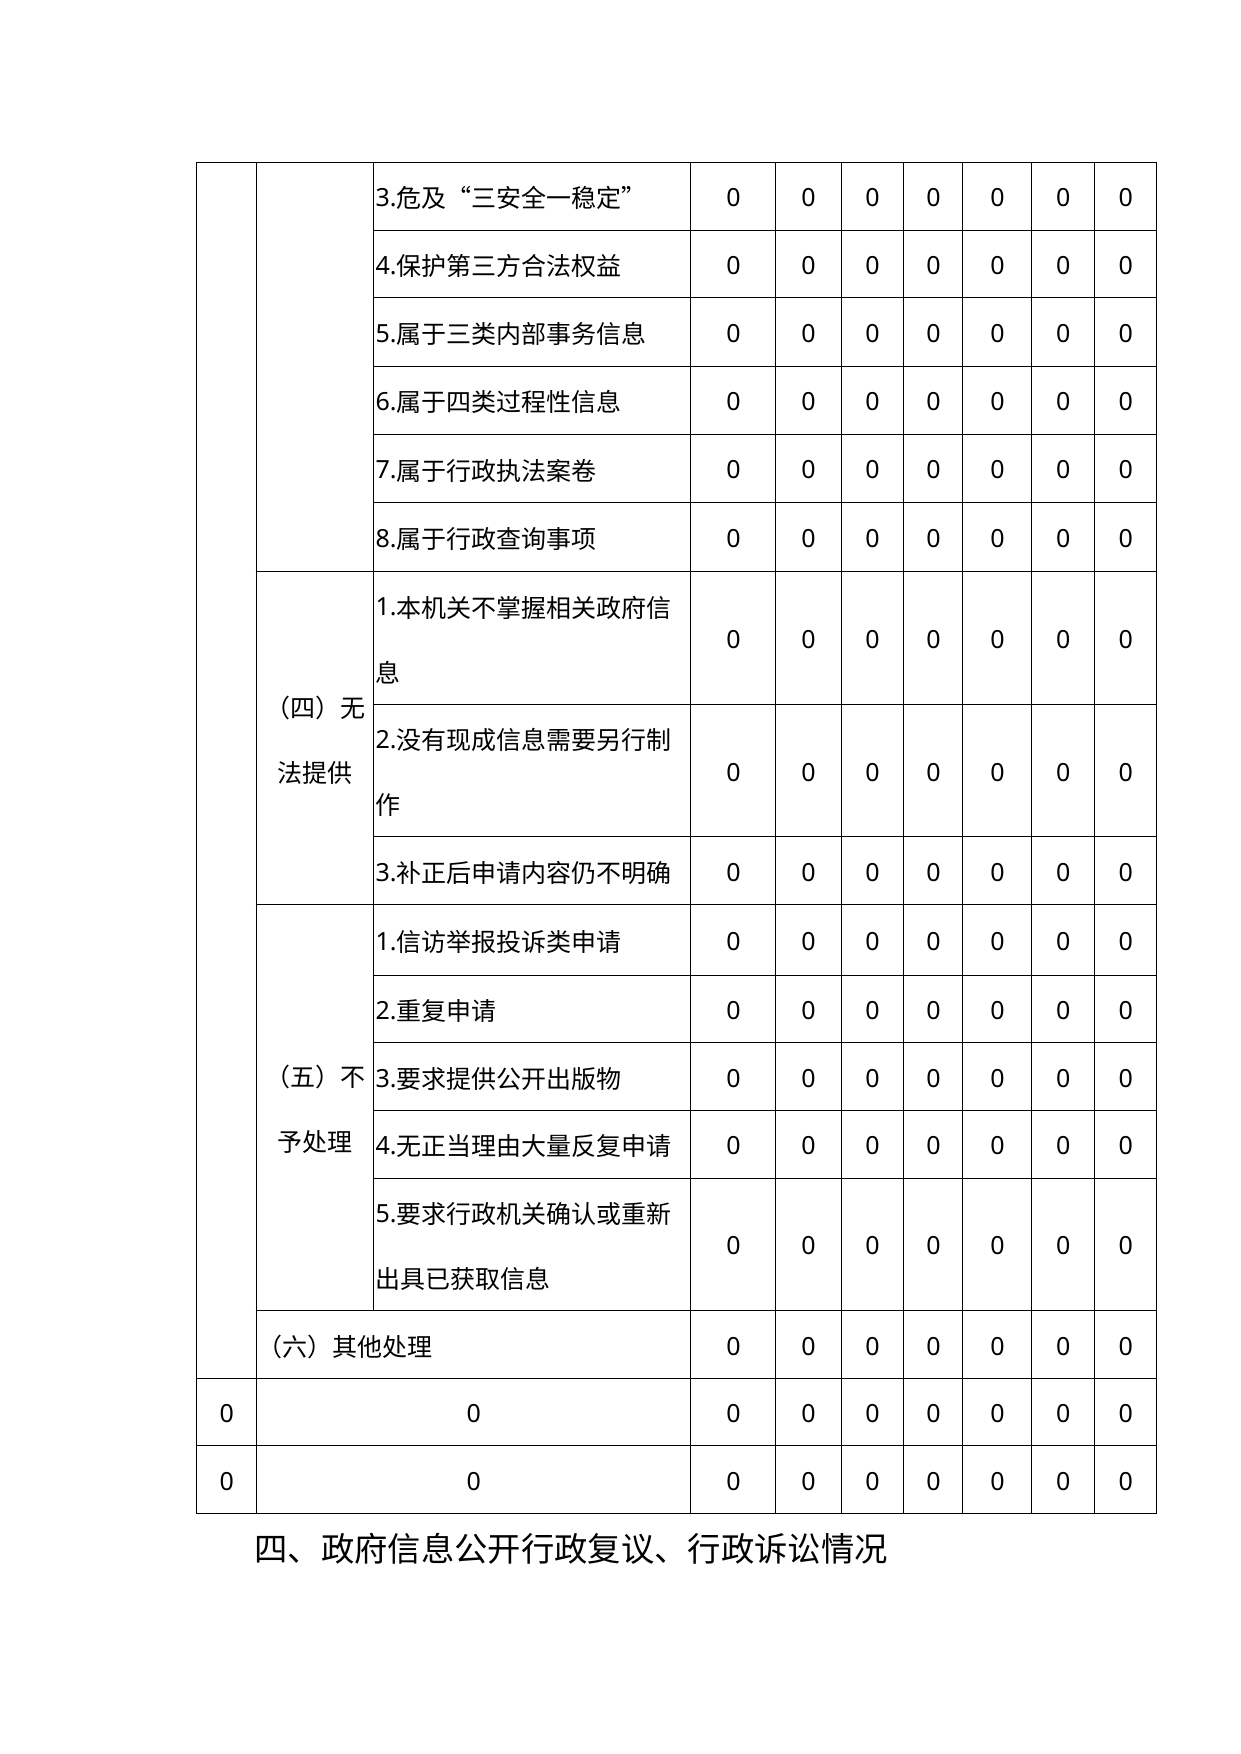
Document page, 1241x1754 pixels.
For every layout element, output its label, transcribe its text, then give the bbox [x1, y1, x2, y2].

table_cell 0 [1095, 298, 1156, 366]
table_cell 0 [776, 1311, 841, 1378]
table_cell 0 [691, 1111, 775, 1177]
table_cell 0 [691, 837, 775, 904]
table_cell 0 [904, 503, 962, 571]
table_cell 4.无正当理由大量反复申请 [374, 1111, 690, 1177]
table_cell 0 [842, 1311, 903, 1378]
table_cell 0 [904, 837, 962, 904]
table_cell 0 [963, 837, 1031, 904]
table_cell 0 [842, 1043, 903, 1110]
table_cell 0 [691, 976, 775, 1042]
table_cell 0 [1095, 435, 1156, 502]
table_cell 5.属于三类内部事务信息 [374, 298, 690, 366]
table_cell 0 [1032, 163, 1094, 229]
table_cell 0 [691, 1311, 775, 1378]
table_cell 0 [904, 1179, 962, 1310]
table_cell 0 [1032, 435, 1094, 502]
table_cell 0 [842, 905, 903, 975]
table_cell 0 [1095, 572, 1156, 704]
table_cell 0 [1032, 1111, 1094, 1177]
table_cell 0 [1032, 1379, 1094, 1445]
table_cell 0 [776, 905, 841, 975]
table_cell 0 [1032, 572, 1094, 704]
table_cell 0 [904, 976, 962, 1042]
table_cell 2.重复申请 [374, 976, 690, 1042]
table_cell 0 [842, 367, 903, 433]
table_cell 0 [776, 435, 841, 502]
table_cell 0 [1095, 163, 1156, 229]
table_cell 0 [257, 1379, 690, 1445]
table_cell 0 [904, 435, 962, 502]
table_cell 0 [904, 1311, 962, 1378]
table_cell （四）无法提供 [257, 572, 373, 904]
table_cell 0 [963, 231, 1031, 297]
table_cell 5.要求行政机关确认或重新出具已获取信息 [374, 1179, 690, 1310]
table_cell 0 [691, 572, 775, 704]
table_cell 0 [1095, 1379, 1156, 1445]
table_cell 0 [197, 1446, 256, 1513]
table_cell 0 [197, 1379, 256, 1445]
table_cell 0 [963, 367, 1031, 433]
table_cell 2.没有现成信息需要另行制作 [374, 705, 690, 836]
table_cell 0 [904, 1446, 962, 1513]
table_cell 0 [691, 503, 775, 571]
table_cell 0 [904, 367, 962, 433]
table_cell 0 [963, 1379, 1031, 1445]
table_cell 0 [963, 705, 1031, 836]
table_cell 1.本机关不掌握相关政府信息 [374, 572, 690, 704]
table_cell 0 [842, 572, 903, 704]
table_cell 0 [1095, 837, 1156, 904]
table_cell 0 [904, 1111, 962, 1177]
table_cell 0 [963, 1043, 1031, 1110]
table_cell 0 [842, 1179, 903, 1310]
table_cell 0 [691, 163, 775, 229]
table_cell 0 [776, 705, 841, 836]
table_cell 0 [904, 298, 962, 366]
table_cell 8.属于行政查询事项 [374, 503, 690, 571]
table_cell 0 [1032, 976, 1094, 1042]
table_cell 0 [1095, 1111, 1156, 1177]
table_cell 0 [1095, 1043, 1156, 1110]
table_cell 0 [1032, 705, 1094, 836]
table_cell 0 [1095, 231, 1156, 297]
table_cell 0 [776, 1446, 841, 1513]
table_cell 0 [842, 976, 903, 1042]
table_cell 0 [1032, 1446, 1094, 1513]
table_cell 0 [1095, 503, 1156, 571]
table_cell 0 [1032, 905, 1094, 975]
table_cell 3.补正后申请内容仍不明确 [374, 837, 690, 904]
table_cell 7.属于行政执法案卷 [374, 435, 690, 502]
text 四、政府信息公开行政复议、行政诉讼情况 [187, 1514, 1053, 1579]
table_cell 0 [1095, 1179, 1156, 1310]
table_cell 0 [842, 1446, 903, 1513]
table_cell 0 [776, 163, 841, 229]
table_cell 0 [257, 1446, 690, 1513]
table_cell 0 [776, 503, 841, 571]
table_cell 0 [842, 705, 903, 836]
table_cell 0 [1032, 367, 1094, 433]
table_cell 0 [776, 367, 841, 433]
table_cell （六）其他处理 [257, 1311, 690, 1378]
table_cell 0 [776, 1179, 841, 1310]
table_cell 0 [776, 1379, 841, 1445]
table_cell 0 [691, 1446, 775, 1513]
table_cell 0 [842, 435, 903, 502]
table_cell （五）不予处理 [257, 905, 373, 1310]
table_cell 0 [963, 905, 1031, 975]
table_cell 1.信访举报投诉类申请 [374, 905, 690, 975]
table_cell 0 [842, 1379, 903, 1445]
table_cell 0 [691, 1179, 775, 1310]
table_cell 0 [1032, 298, 1094, 366]
table_cell 0 [1032, 503, 1094, 571]
table_cell 0 [691, 435, 775, 502]
table_cell 0 [963, 503, 1031, 571]
table_cell 0 [904, 1379, 962, 1445]
table_cell 0 [1032, 837, 1094, 904]
table_cell 0 [842, 837, 903, 904]
table_cell 0 [963, 1446, 1031, 1513]
table_cell 0 [842, 298, 903, 366]
table_cell 0 [963, 298, 1031, 366]
table_cell 0 [963, 1179, 1031, 1310]
table_cell 0 [1095, 1446, 1156, 1513]
table_cell 0 [691, 1043, 775, 1110]
table_cell 0 [963, 163, 1031, 229]
table_cell 0 [776, 1111, 841, 1177]
table_cell 0 [776, 231, 841, 297]
table_cell 0 [904, 163, 962, 229]
table_cell 0 [904, 905, 962, 975]
table_cell 0 [963, 435, 1031, 502]
table_cell 0 [842, 231, 903, 297]
table_cell 3.危及“三安全一稳定” [374, 163, 690, 229]
table_cell 0 [1032, 231, 1094, 297]
table_cell 0 [1032, 1043, 1094, 1110]
table_cell 0 [1032, 1179, 1094, 1310]
table_cell 0 [963, 1311, 1031, 1378]
table_cell 0 [691, 705, 775, 836]
table_cell 0 [904, 705, 962, 836]
table_cell 0 [963, 572, 1031, 704]
table_cell 0 [1095, 1311, 1156, 1378]
table_cell 3.要求提供公开出版物 [374, 1043, 690, 1110]
table_cell 0 [842, 503, 903, 571]
table_cell 0 [1032, 1311, 1094, 1378]
table_cell 0 [1095, 976, 1156, 1042]
table_cell 0 [842, 163, 903, 229]
table_cell 0 [842, 1111, 903, 1177]
table_cell 0 [1095, 705, 1156, 836]
table_cell 0 [691, 1379, 775, 1445]
table_cell 0 [904, 572, 962, 704]
table_cell 0 [691, 231, 775, 297]
table_cell 0 [776, 572, 841, 704]
table_cell 0 [904, 1043, 962, 1110]
table_cell 0 [1095, 905, 1156, 975]
table_cell 4.保护第三方合法权益 [374, 231, 690, 297]
table_cell 0 [691, 298, 775, 366]
table_cell 0 [776, 1043, 841, 1110]
table_cell 6.属于四类过程性信息 [374, 367, 690, 433]
table_cell 0 [776, 298, 841, 366]
table_cell 0 [963, 976, 1031, 1042]
table_cell 0 [691, 367, 775, 433]
table_cell 0 [776, 837, 841, 904]
table_cell 0 [1095, 367, 1156, 433]
table_cell 0 [776, 976, 841, 1042]
table_cell 0 [963, 1111, 1031, 1177]
table_cell 0 [904, 231, 962, 297]
table_cell 0 [691, 905, 775, 975]
